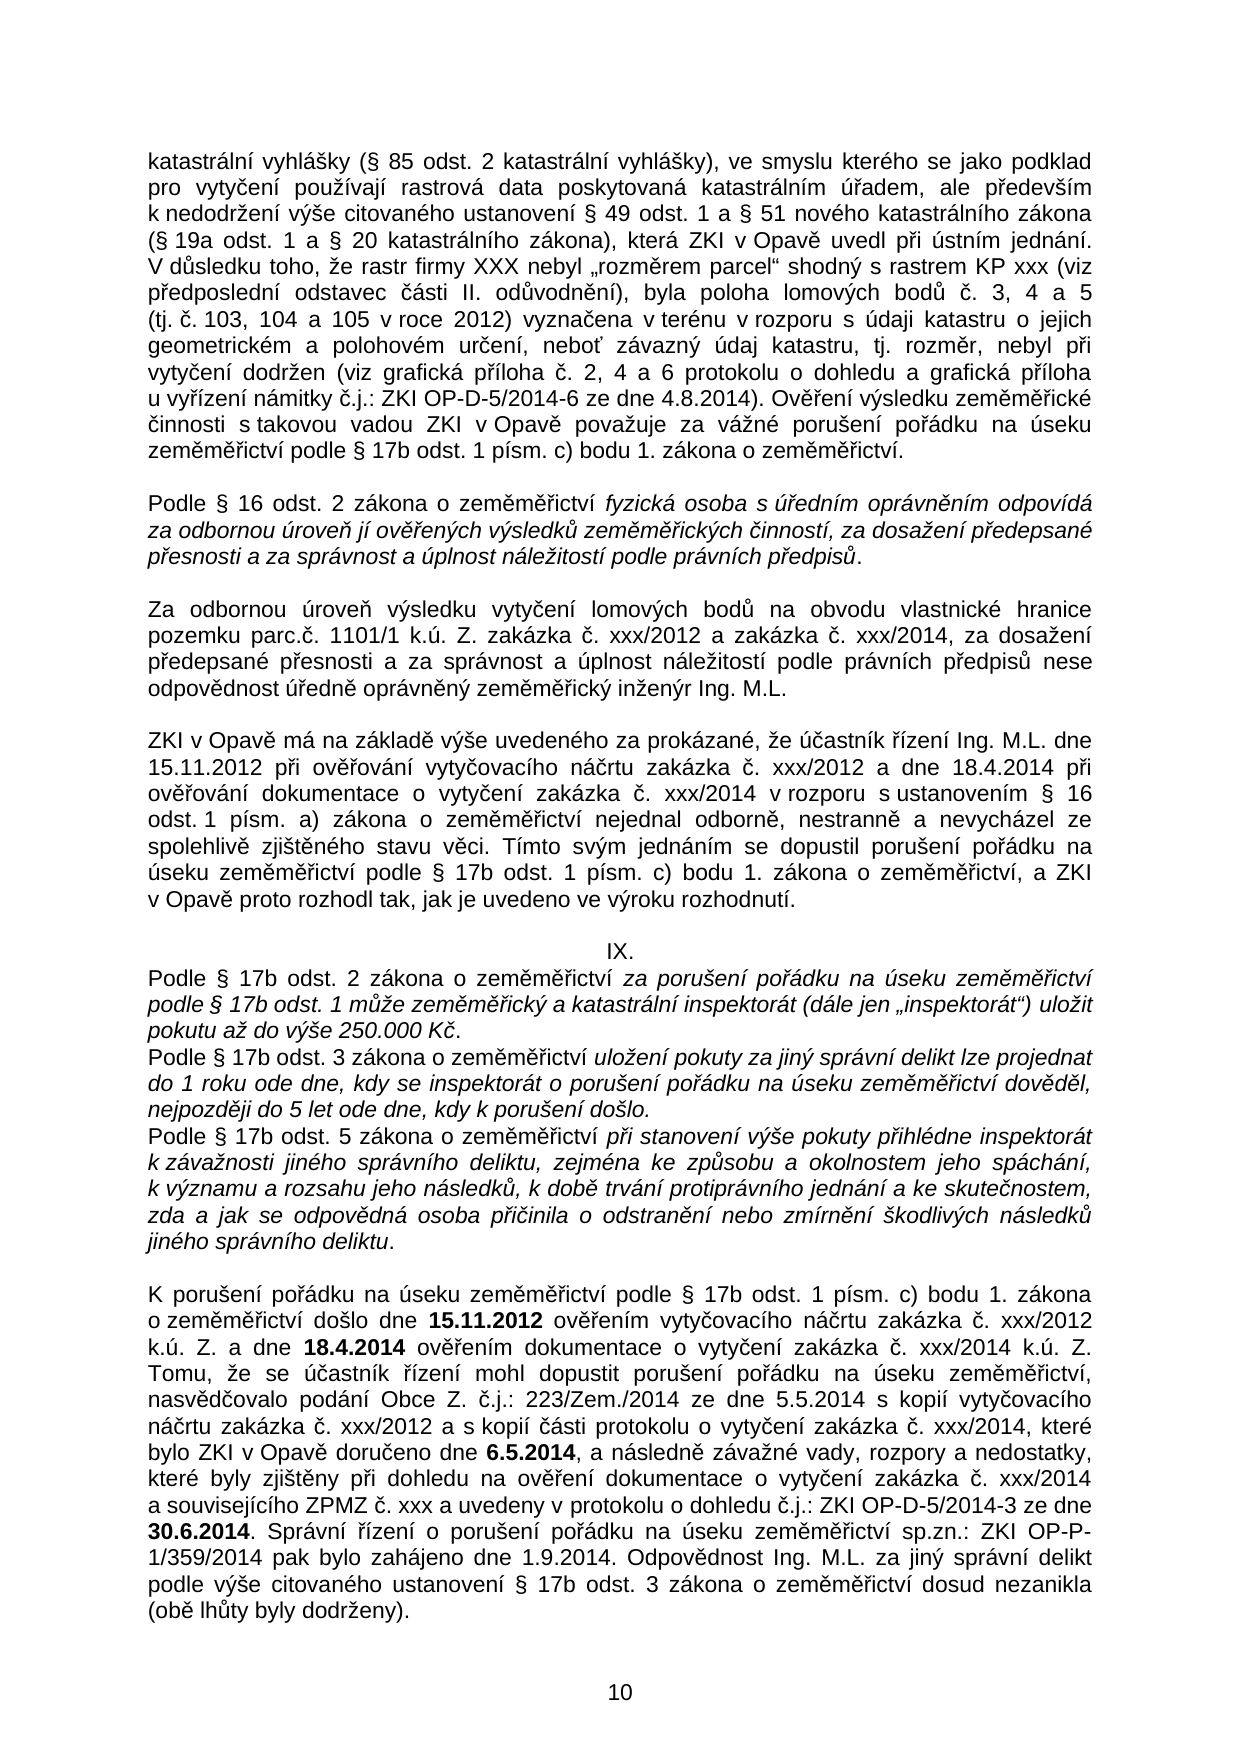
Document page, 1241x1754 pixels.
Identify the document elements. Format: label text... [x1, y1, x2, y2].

text IX. [148, 938, 1093, 964]
text K porušení pořádku na úseku zeměměřictví podle § 17b odst. 1 písm. c) bodu 1. zákona o zeměměřictví došlo dne 15.11.2012 ověřením vytyčovacího náčrtu zakázka č. xxx/2012 k.ú. Z. a dne 18.4.2014 ověřením dokumentace o vytyčení zakázka č. xxx/2014 k.ú. Z. Tomu, že se účastník řízení mohl dopustit porušení pořádku na úseku zeměměřictví, nasvědčovalo podání Obce Z. č.j.: 223/Zem./2014 ze dne 5.5.2014 s kopií vytyčovacího náčrtu zakázka č. xxx/2012 a s kopií části protokolu o vytyčení zakázka č. xxx/2014, které bylo ZKI v Opavě doručeno dne 6.5.2014, a následně závažné vady, rozpory a nedostatky, které byly zjištěny při dohledu na ověření dokumentace o vytyčení zakázka č. xxx/2014 a souvisejícího ZPMZ č. xxx a uvedeny v protokolu o dohledu č.j.: ZKI OP-D-5/2014-3 ze dne 30.6.2014. Správní řízení o porušení pořádku na úseku zeměměřictví sp.zn.: ZKI OP-P-1/359/2014 pak bylo zahájeno dne 1.9.2014. Odpovědnost Ing. M.L. za jiný správní delikt podle výše citovaného ustanovení § 17b odst. 3 zákona o zeměměřictví dosud nezanikla (obě lhůty byly dodrženy). [148, 1281, 1093, 1623]
text Podle § 16 odst. 2 zákona o zeměměřictví fyzická osoba s úředním oprávněním odpovídá za odbornou úroveň jí ověřených výsledků zeměměřických činností, za dosažení předepsané přesnosti a za správnost a úplnost náležitostí podle právních předpisů. [148, 490, 1093, 569]
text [148, 148, 1093, 464]
text Podle § 17b odst. 2 zákona o zeměměřictví za porušení pořádku na úseku zeměměřictví podle § 17b odst. 1 může zeměměřický a katastrální inspektorát (dále jen „inspektorát“) uložit pokutu až do výše 250.000 Kč. [148, 964, 1093, 1044]
text Podle § 17b odst. 3 zákona o zeměměřictví uložení pokuty za jiný správní delikt lze projednat do 1 roku ode dne, kdy se inspektorát o porušení pořádku na úseku zeměměřictví dověděl, nejpozději do 5 let ode dne, kdy k porušení došlo. [148, 1044, 1093, 1123]
text Podle § 17b odst. 5 zákona o zeměměřictví při stanovení výše pokuty přihlédne inspektorát k závažnosti jiného správního deliktu, zejména ke způsobu a okolnostem jeho spáchání, k významu a rozsahu jeho následků, k době trvání protiprávního jednání a ke skutečnostem, zda a jak se odpovědná osoba přičinila o odstranění nebo zmírnění škodlivých následků jiného správního deliktu. [148, 1123, 1093, 1254]
text Za odbornou úroveň výsledku vytyčení lomových bodů na obvodu vlastnické hranice pozemku parc.č. 1101/1 k.ú. Z. zakázka č. xxx/2012 a zakázka č. xxx/2014, za dosažení předepsané přesnosti a za správnost a úplnost náležitostí podle právních předpisů nese odpovědnost úředně oprávněný zeměměřický inženýr Ing. M.L. [148, 596, 1093, 701]
text ZKI v Opavě má na základě výše uvedeného za prokázané, že účastník řízení Ing. M.L. dne 15.11.2012 při ověřování vytyčovacího náčrtu zakázka č. xxx/2012 a dne 18.4.2014 při ověřování dokumentace o vytyčení zakázka č. xxx/2014 v rozporu s ustanovením § 16 odst. 1 písm. a) zákona o zeměměřictví nejednal odborně, nestranně a nevycházel ze spolehlivě zjištěného stavu věci. Tímto svým jednáním se dopustil porušení pořádku na úseku zeměměřictví podle § 17b odst. 1 písm. c) bodu 1. zákona o zeměměřictví, a ZKI v Opavě proto rozhodl tak, jak je uvedeno ve výroku rozhodnutí. [148, 727, 1093, 912]
